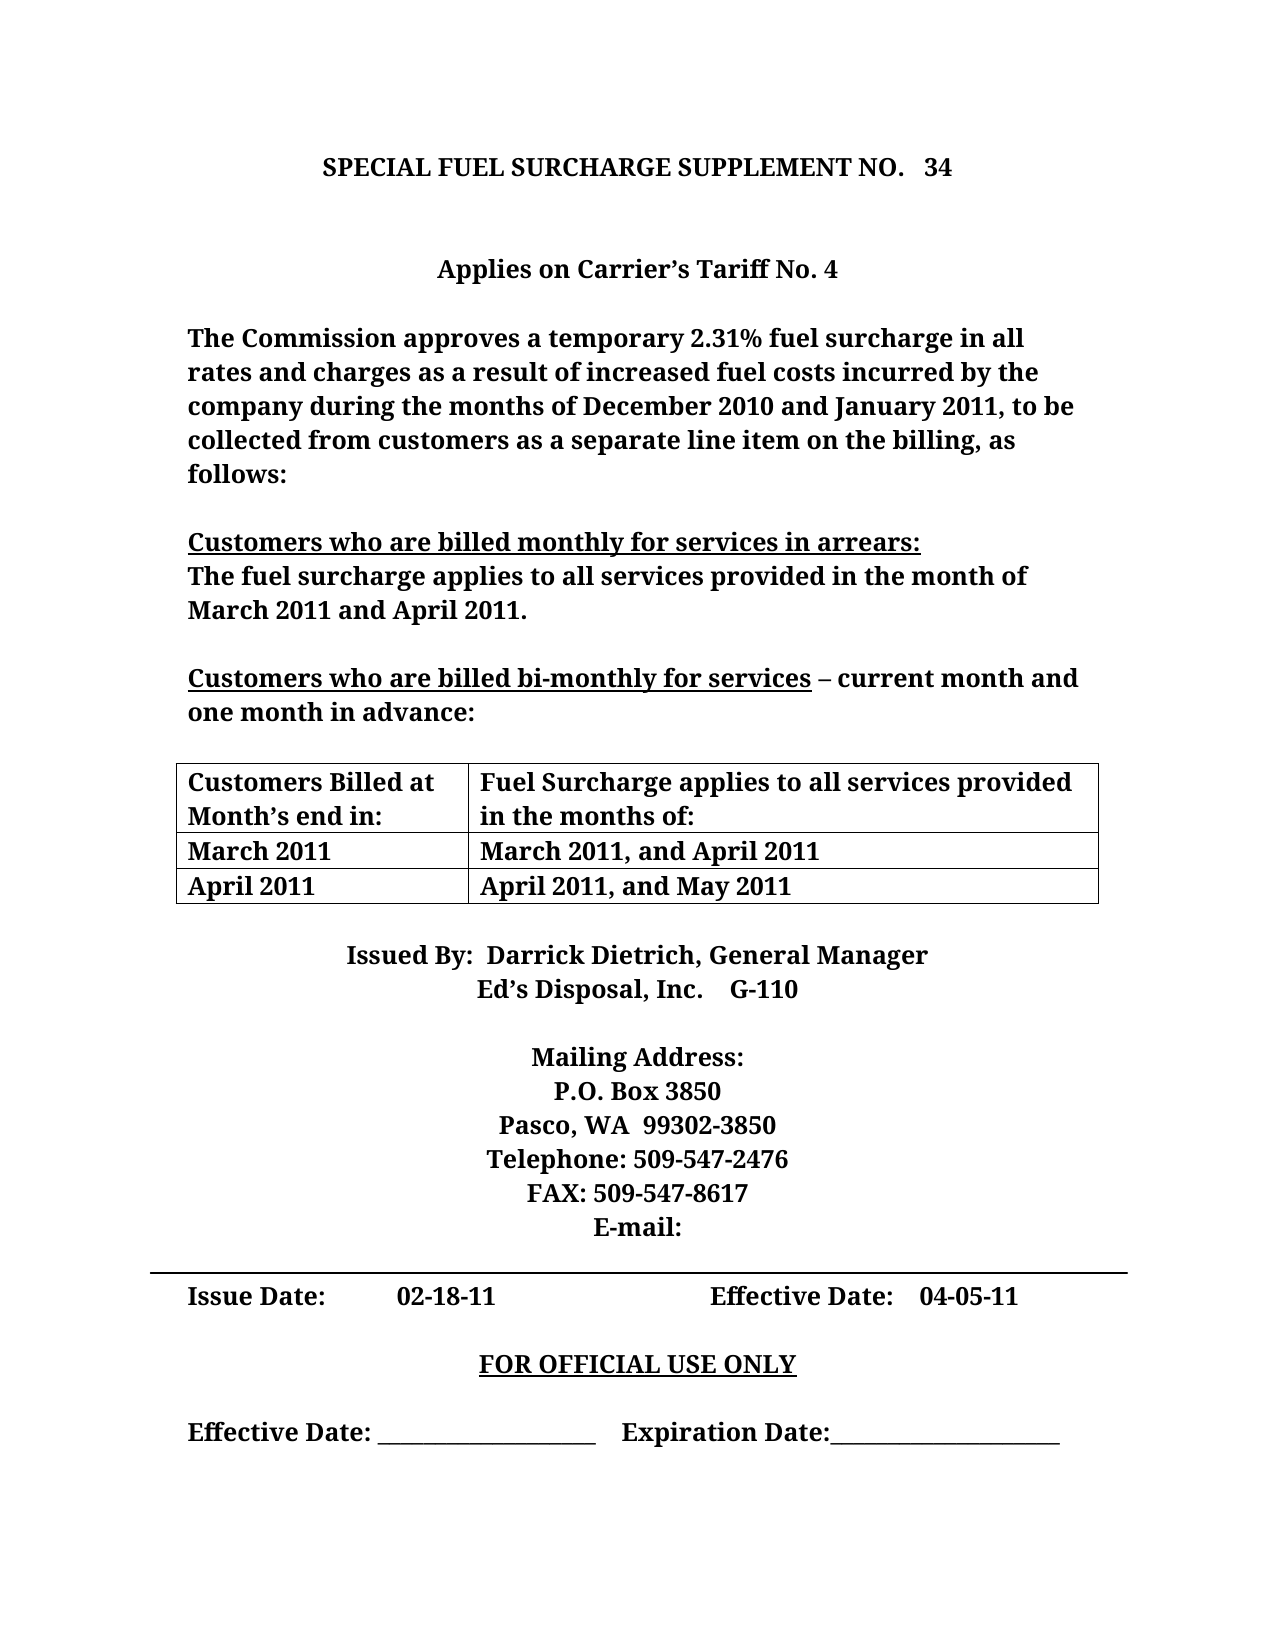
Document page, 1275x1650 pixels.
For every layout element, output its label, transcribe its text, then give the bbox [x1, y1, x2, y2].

table_header Fuel Surcharge applies to all services provided in the months of: [469, 764, 1098, 832]
text The fuel surcharge applies to all services provided in the month of March 2011 and April 2011. [187, 559, 1087, 627]
table_cell April 2011, and May 2011 [469, 869, 1098, 902]
table_cell March 2011 [177, 833, 468, 867]
text SPECIAL FUEL SURCHARGE SUPPLEMENT NO. 34 [187, 150, 1087, 184]
text Mailing Address: [187, 1040, 1087, 1074]
text P.O. Box 3850 [187, 1074, 1087, 1108]
text Effective Date: ___________________ Expiration Date:____________________ [187, 1414, 1087, 1448]
text Customers who are billed bi-monthly for services – current month and one month in advance: [187, 661, 1087, 729]
text Customers who are billed monthly for services in arrears: [187, 525, 1087, 559]
text Ed’s Disposal, Inc. G-110 [187, 972, 1087, 1006]
subtitle FAX: 509-547-8617 [187, 1176, 1087, 1210]
text Issued By: Darrick Dietrich, General Manager [187, 938, 1087, 972]
text Pasco, WA 99302-3850 [187, 1108, 1087, 1142]
text Issue Date: 02-18-11 Effective Date: 04-05-11 [187, 1278, 1087, 1312]
text E-mail: [187, 1210, 1087, 1244]
table_header Customers Billed at Month’s end in: [177, 764, 468, 832]
text The Commission approves a temporary 2.31% fuel surcharge in all rates and charges as a result of increased fuel costs incurred by the company during the months of December 2010 and January 2011, to be collected from customers as a separate line item on the billing, as follows: [187, 320, 1087, 491]
subtitle Telephone: 509-547-2476 [187, 1142, 1087, 1176]
subtitle FOR OFFICIAL USE ONLY [187, 1346, 1087, 1380]
table_cell March 2011, and April 2011 [469, 833, 1098, 867]
text Applies on Carrier’s Tariff No. 4 [187, 252, 1087, 286]
table_cell April 2011 [177, 869, 468, 902]
